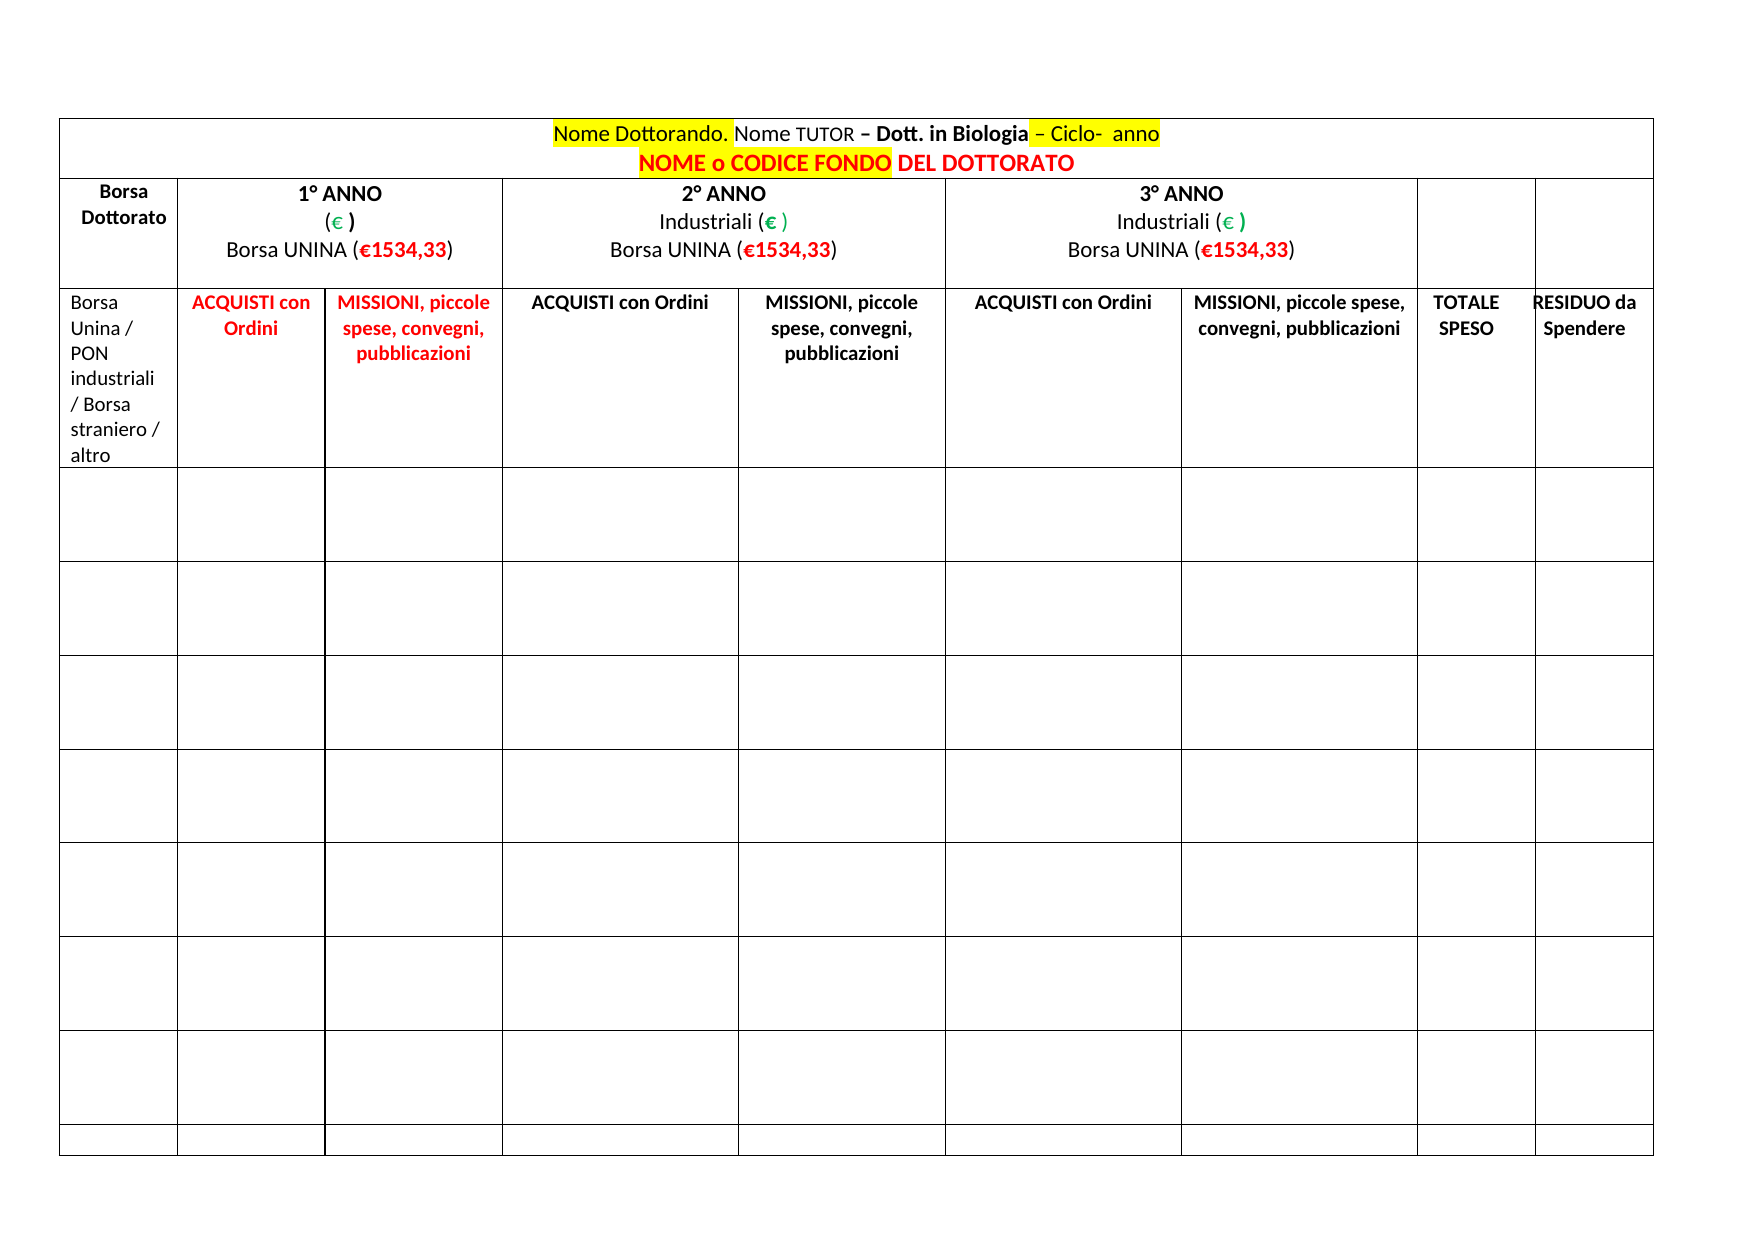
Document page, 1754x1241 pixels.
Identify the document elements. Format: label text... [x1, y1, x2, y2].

table_cell [1418, 750, 1535, 842]
table_cell Borsa Dottorato [60, 179, 177, 288]
table_cell TOTALE SPESO [1418, 289, 1535, 467]
table_cell [1418, 1031, 1535, 1123]
table_cell [739, 656, 945, 748]
table_cell [946, 656, 1181, 748]
table_cell [60, 1031, 177, 1123]
table_cell [946, 937, 1181, 1030]
table_cell [60, 843, 177, 936]
table_cell [1418, 562, 1535, 655]
table_cell [739, 468, 945, 561]
table_cell [60, 468, 177, 561]
table_cell [1536, 562, 1653, 655]
table_cell RESIDUO da Spendere [1536, 289, 1653, 467]
table_cell [1418, 1125, 1535, 1155]
table_cell [1182, 937, 1417, 1030]
table_cell MISSIONI, piccole spese, convegni, pubblicazioni [1182, 289, 1417, 467]
table_cell [1182, 1125, 1417, 1155]
table_cell [1536, 656, 1653, 748]
table_cell ACQUISTI con Ordini [503, 289, 738, 467]
table_cell [326, 937, 502, 1030]
table_cell [60, 562, 177, 655]
table_cell [1536, 1031, 1653, 1123]
table_cell [178, 656, 324, 748]
table_cell [326, 1125, 502, 1155]
table_cell [60, 1125, 177, 1155]
table_cell [178, 562, 324, 655]
table_cell [739, 1031, 945, 1123]
table_cell [503, 656, 738, 748]
table_cell [946, 468, 1181, 561]
table_cell [946, 1031, 1181, 1123]
table_cell [60, 750, 177, 842]
table_cell ACQUISTI con Ordini [946, 289, 1181, 467]
table_cell [503, 562, 738, 655]
table_cell [178, 843, 324, 936]
table_cell MISSIONI, piccole spese, convegni, pubblicazioni [326, 289, 502, 467]
table_cell ACQUISTI con Ordini [178, 289, 324, 467]
table_cell [1182, 562, 1417, 655]
table_cell [1418, 656, 1535, 748]
table_cell [1418, 468, 1535, 561]
table_cell 1° ANNO (€ ) Borsa UNINA (€1534,33) [178, 179, 502, 288]
table_cell [503, 937, 738, 1030]
table_cell [178, 468, 324, 561]
table_cell [326, 1031, 502, 1123]
table_header Nome Dottorando. Nome TUTOR – Dott. in Biologia – Ciclo- anno NOME o CODICE FONDO DEL DOTTORATO [734, 119, 1653, 178]
table_cell [739, 562, 945, 655]
table_cell [946, 1125, 1181, 1155]
table_cell [1182, 750, 1417, 842]
table_cell [739, 843, 945, 936]
table_cell [946, 750, 1181, 842]
table_cell [326, 750, 502, 842]
table_cell Borsa Unina / PON industriali / Borsa straniero / altro [60, 289, 177, 467]
table_cell [739, 750, 945, 842]
table_cell [178, 937, 324, 1030]
table_cell [1182, 468, 1417, 561]
table_cell [326, 843, 502, 936]
table_cell 2° ANNO Industriali (€ ) Borsa UNINA (€1534,33) [503, 179, 945, 288]
table_cell [1536, 179, 1653, 288]
table_cell [503, 750, 738, 842]
table_cell [1418, 179, 1535, 288]
table_header Nome Dottorando. Nome TUTOR – Dott. in Biologia – Ciclo- anno NOME o CODICE FONDO DEL DOTTORATO [60, 119, 639, 178]
table_cell 3° ANNO Industriali (€ ) Borsa UNINA (€1534,33) [946, 179, 1417, 288]
table_cell [178, 1125, 324, 1155]
table_cell [1536, 843, 1653, 936]
table_cell [178, 750, 324, 842]
table_cell [1182, 843, 1417, 936]
table_cell [1536, 468, 1653, 561]
table_cell [60, 937, 177, 1030]
table_cell [1182, 656, 1417, 748]
table_cell [739, 937, 945, 1030]
table_cell [503, 468, 738, 561]
table_cell [503, 1125, 738, 1155]
table_cell [326, 562, 502, 655]
table_cell [503, 843, 738, 936]
table_cell [946, 843, 1181, 936]
table_cell [1536, 937, 1653, 1030]
table_cell MISSIONI, piccole spese, convegni, pubblicazioni [739, 289, 945, 467]
table_cell [1418, 843, 1535, 936]
table_cell [739, 1125, 945, 1155]
table_cell [946, 562, 1181, 655]
table_cell [503, 1031, 738, 1123]
table_cell [326, 468, 502, 561]
table_cell [1418, 937, 1535, 1030]
table_cell [178, 1031, 324, 1123]
table_cell [60, 656, 177, 748]
table_cell [1536, 1125, 1653, 1155]
table_cell [1182, 1031, 1417, 1123]
table_cell [326, 656, 502, 748]
table_cell [1536, 750, 1653, 842]
